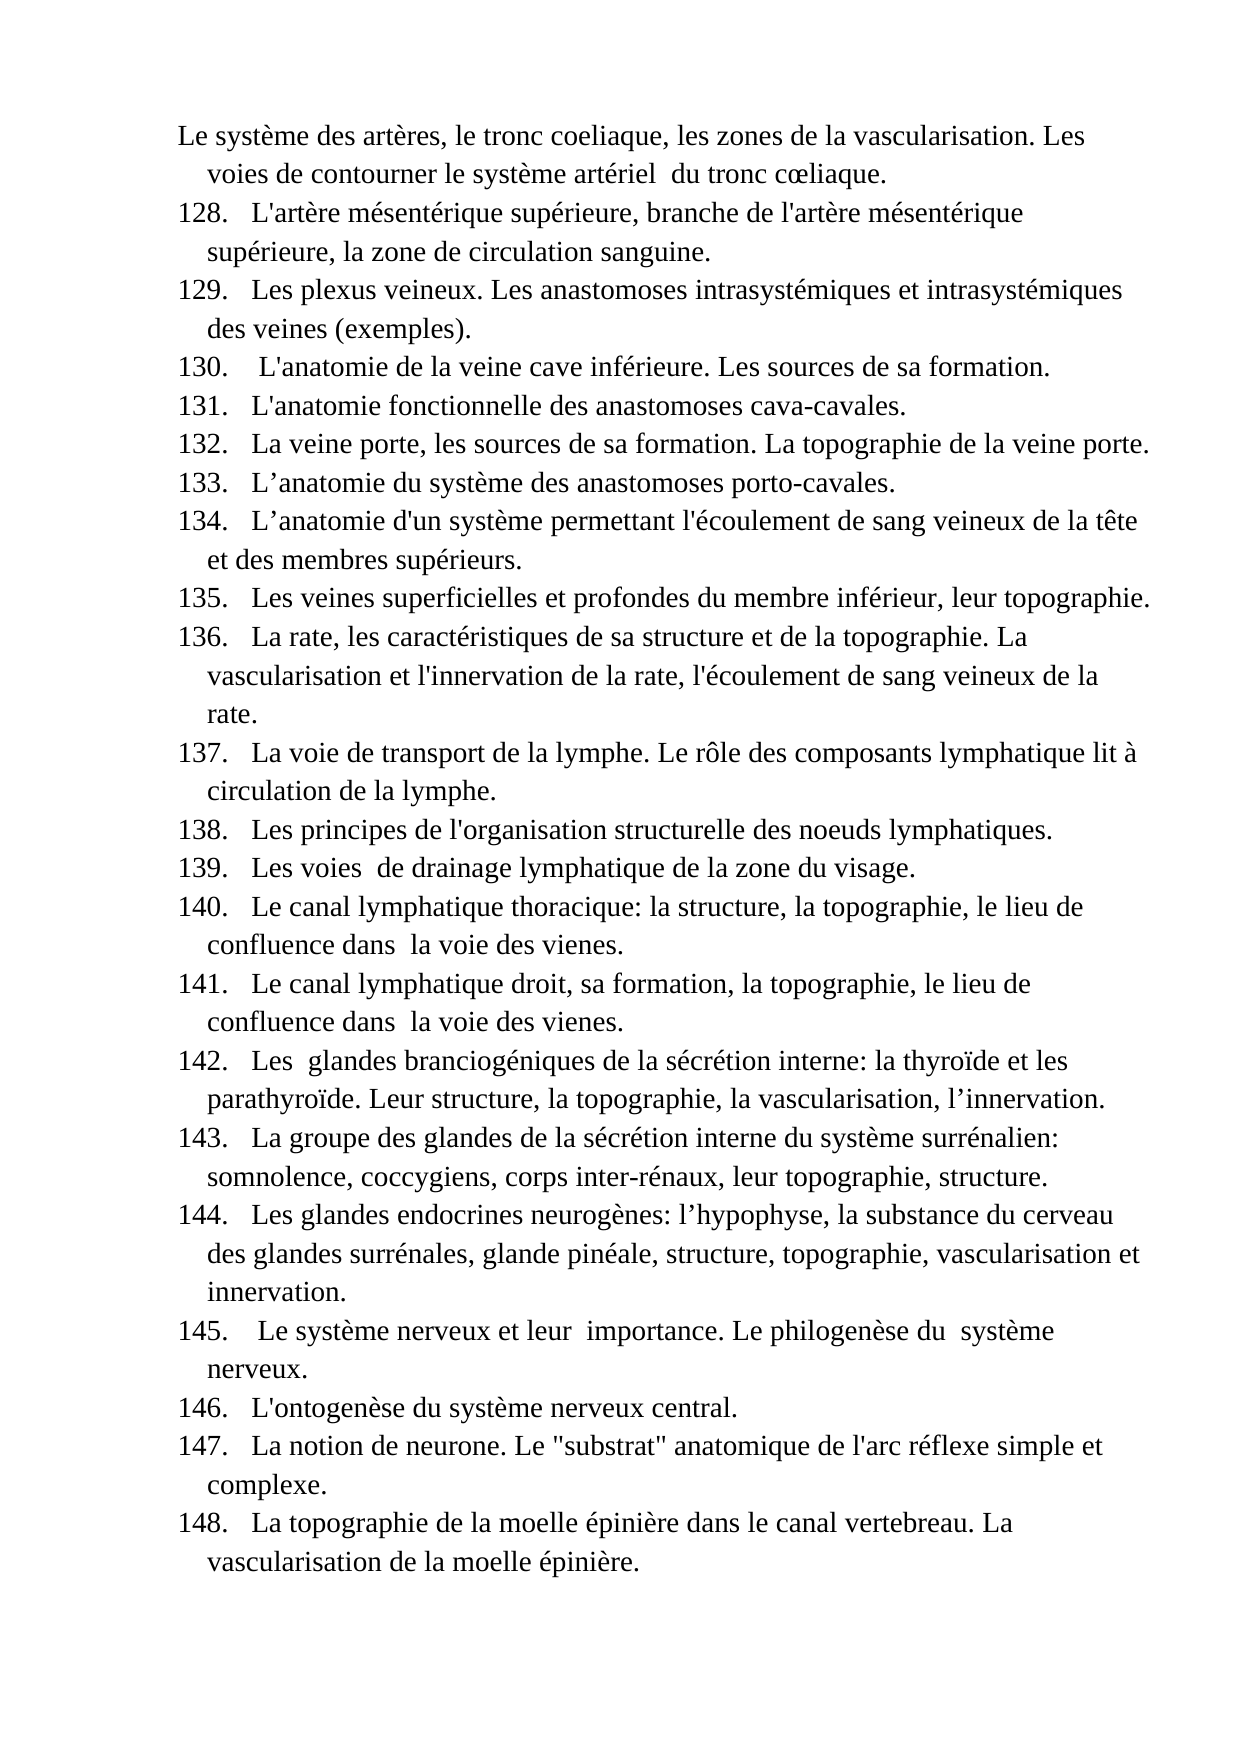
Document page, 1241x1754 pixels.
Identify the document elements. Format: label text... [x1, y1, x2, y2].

text 147. La notion de neurone. Le "substrat" anatomique de l'arc réflexe simple et complexe. [177, 1428, 1152, 1501]
text 137. La voie de transport de la lymphe. Le rôle des composants lymphatique lit à circulation de la lymphe. [177, 735, 1152, 807]
text 138. Les principes de l'organisation structurelle des noeuds lymphatiques. [177, 812, 1152, 845]
text 139. Les voies de drainage lymphatique de la zone du visage. [177, 850, 1152, 884]
text 143. La groupe des glandes de la sécrétion interne du système surrénalien: somnolence, coccygiens, corps inter-rénaux, leur topographie, structure. [177, 1120, 1152, 1192]
text 142. Les glandes branciogéniques de la sécrétion interne: la thyroïde et les parathyroïde. Leur structure, la topographie, la vascularisation, l’innervation. [177, 1043, 1152, 1115]
text 144. Les glandes endocrines neurogènes: l’hypophyse, la substance du cerveau des glandes surrénales, glande pinéale, structure, topographie, vascularisation et innervation. [177, 1197, 1152, 1308]
text 134. L’anatomie d'un système permettant l'écoulement de sang veineux de la tête et des membres supérieurs. [177, 503, 1152, 576]
text 129. Les plexus veineux. Les anastomoses intrasystémiques et intrasystémiques des veines (exemples). [177, 272, 1152, 344]
text 128. L'artère mésentérique supérieure, branche de l'artère mésentérique supérieure, la zone de circulation sanguine. [177, 195, 1152, 267]
text 136. La rate, les caractéristiques de sa structure et de la topographie. La vascularisation et l'innervation de la rate, l'écoulement de sang veineux de la rate. [177, 619, 1152, 730]
text Le système des artères, le tronc coeliaque, les zones de la vascularisation. Les voies de contourner le système artériel du tronc cœliaque. [177, 118, 1152, 190]
text 146. L'ontogenèse du système nerveux central. [177, 1390, 1152, 1423]
text 130. L'anatomie de la veine cave inférieure. Les sources de sa formation. [177, 349, 1152, 383]
text 148. La topographie de la moelle épinière dans le canal vertebreau. La vascularisation de la moelle épinière. [177, 1506, 1152, 1578]
text 141. Le canal lymphatique droit, sa formation, la topographie, le lieu de confluence dans la voie des vienes. [177, 966, 1152, 1038]
text 145. Le système nerveux et leur importance. Le philogenèse du système nerveux. [177, 1313, 1152, 1385]
text 140. Le canal lymphatique thoracique: la structure, la topographie, le lieu de confluence dans la voie des vienes. [177, 889, 1152, 961]
text 133. L’anatomie du système des anastomoses porto-cavales. [177, 465, 1152, 498]
text 132. La veine porte, les sources de sa formation. La topographie de la veine porte. [177, 426, 1152, 460]
text 131. L'anatomie fonctionnelle des anastomoses cava-cavales. [177, 388, 1152, 421]
text 135. Les veines superficielles et profondes du membre inférieur, leur topographie. [177, 581, 1152, 614]
